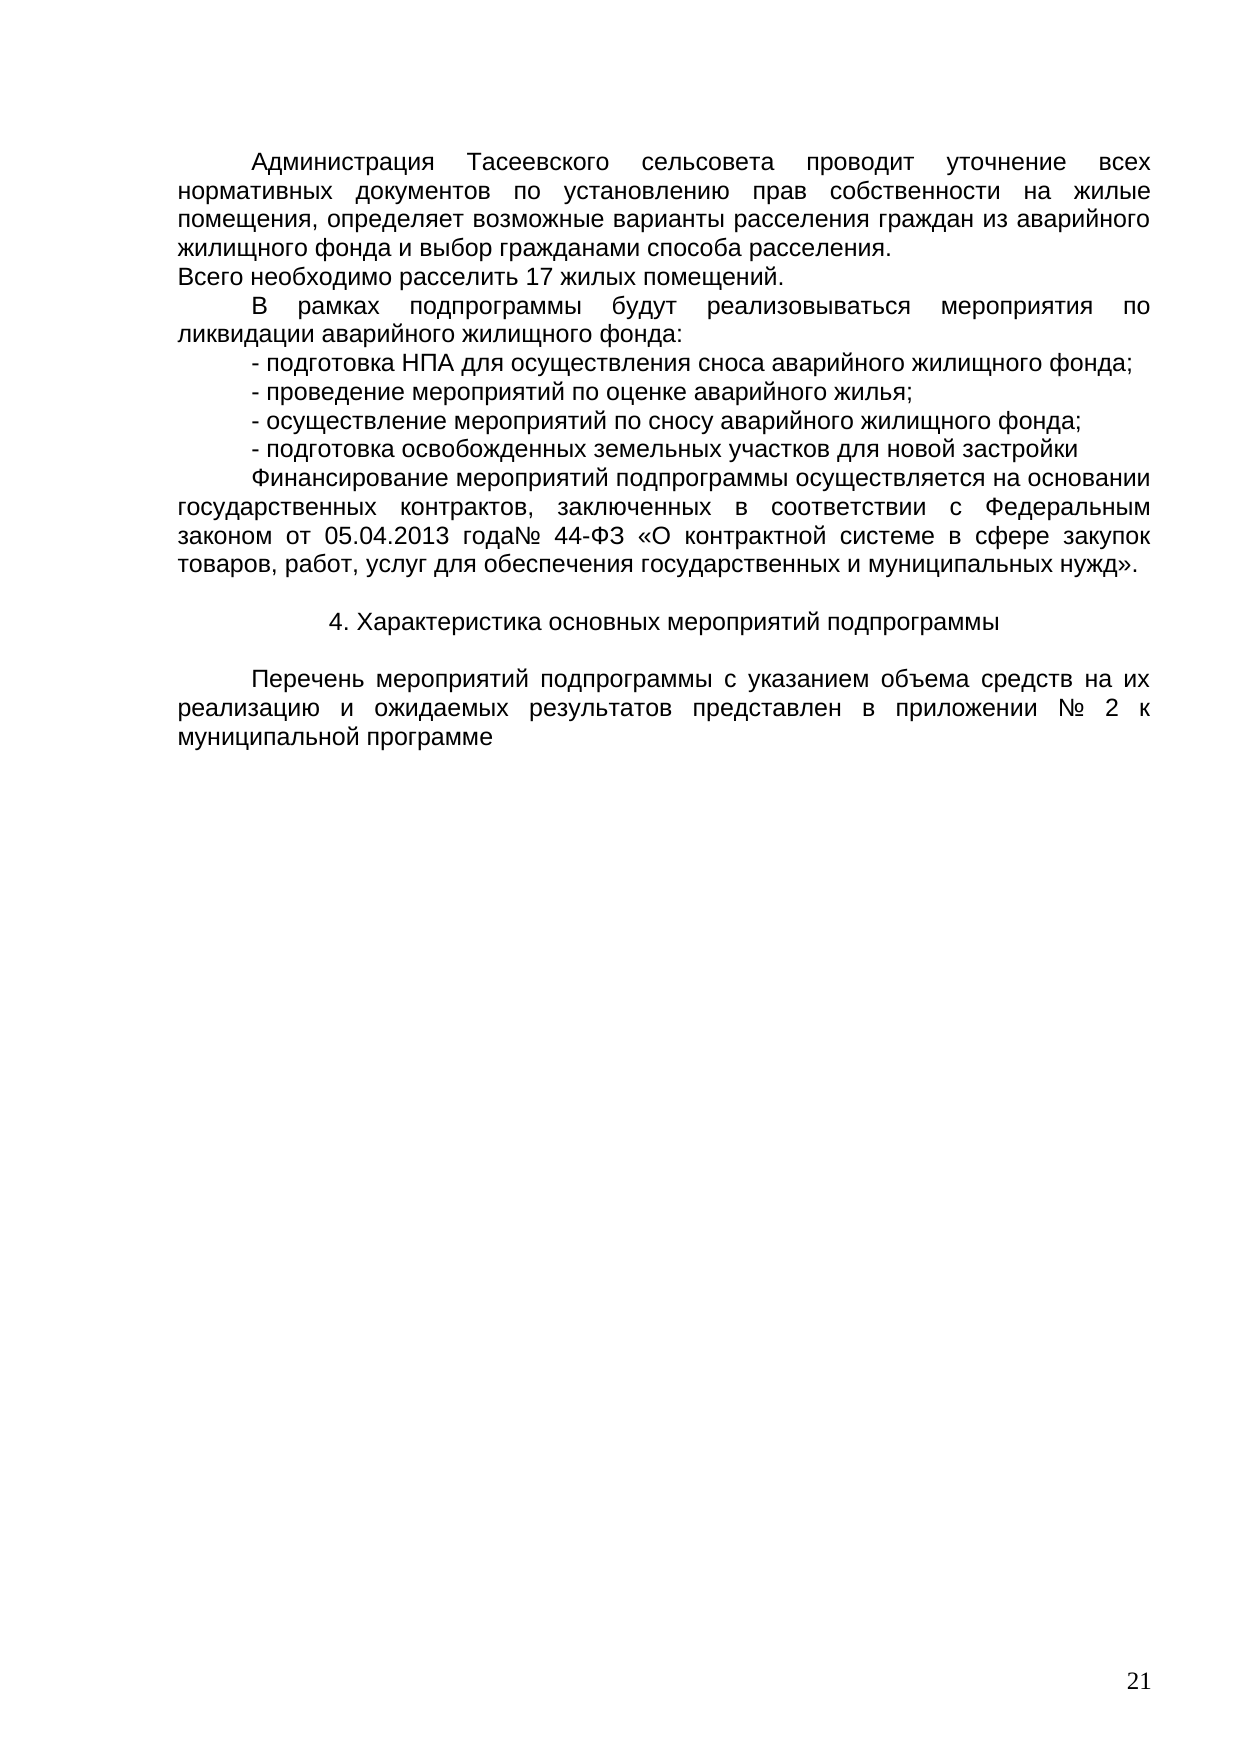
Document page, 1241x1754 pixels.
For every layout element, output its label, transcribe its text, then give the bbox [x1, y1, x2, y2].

text Финансирование мероприятий подпрограммы осуществляется на основании государственных контрактов, заключенных в соответствии с Федеральным законом от 05.04.2013 года№ 44-ФЗ «О контрактной системе в сфере закупок товаров, работ, услуг для обеспечения государственных и муниципальных нужд». [177, 463, 1152, 578]
text - осуществление мероприятий по сносу аварийного жилищного фонда; [177, 406, 1152, 434]
text Всего необходимо расселить 17 жилых помещений. [177, 262, 1152, 291]
text - подготовка освобожденных земельных участков для новой застройки [177, 434, 1152, 463]
text Перечень мероприятий подпрограммы с указанием объема средств на их реализацию и ожидаемых результатов представлен в приложении № 2 к муниципальной программе [177, 664, 1152, 751]
text - подготовка НПА для осуществления сноса аварийного жилищного фонда; [177, 348, 1152, 377]
text Администрация Тасеевского сельсовета проводит уточнение всех нормативных документов по установлению прав собственности на жилые помещения, определяет возможные варианты расселения граждан из аварийного жилищного фонда и выбор гражданами способа расселения. [177, 147, 1152, 262]
text 4. Характеристика основных мероприятий подпрограммы [177, 607, 1152, 636]
text - проведение мероприятий по оценке аварийного жилья; [177, 377, 1152, 406]
text В рамках подпрограммы будут реализовываться мероприятия по ликвидации аварийного жилищного фонда: [177, 291, 1152, 348]
